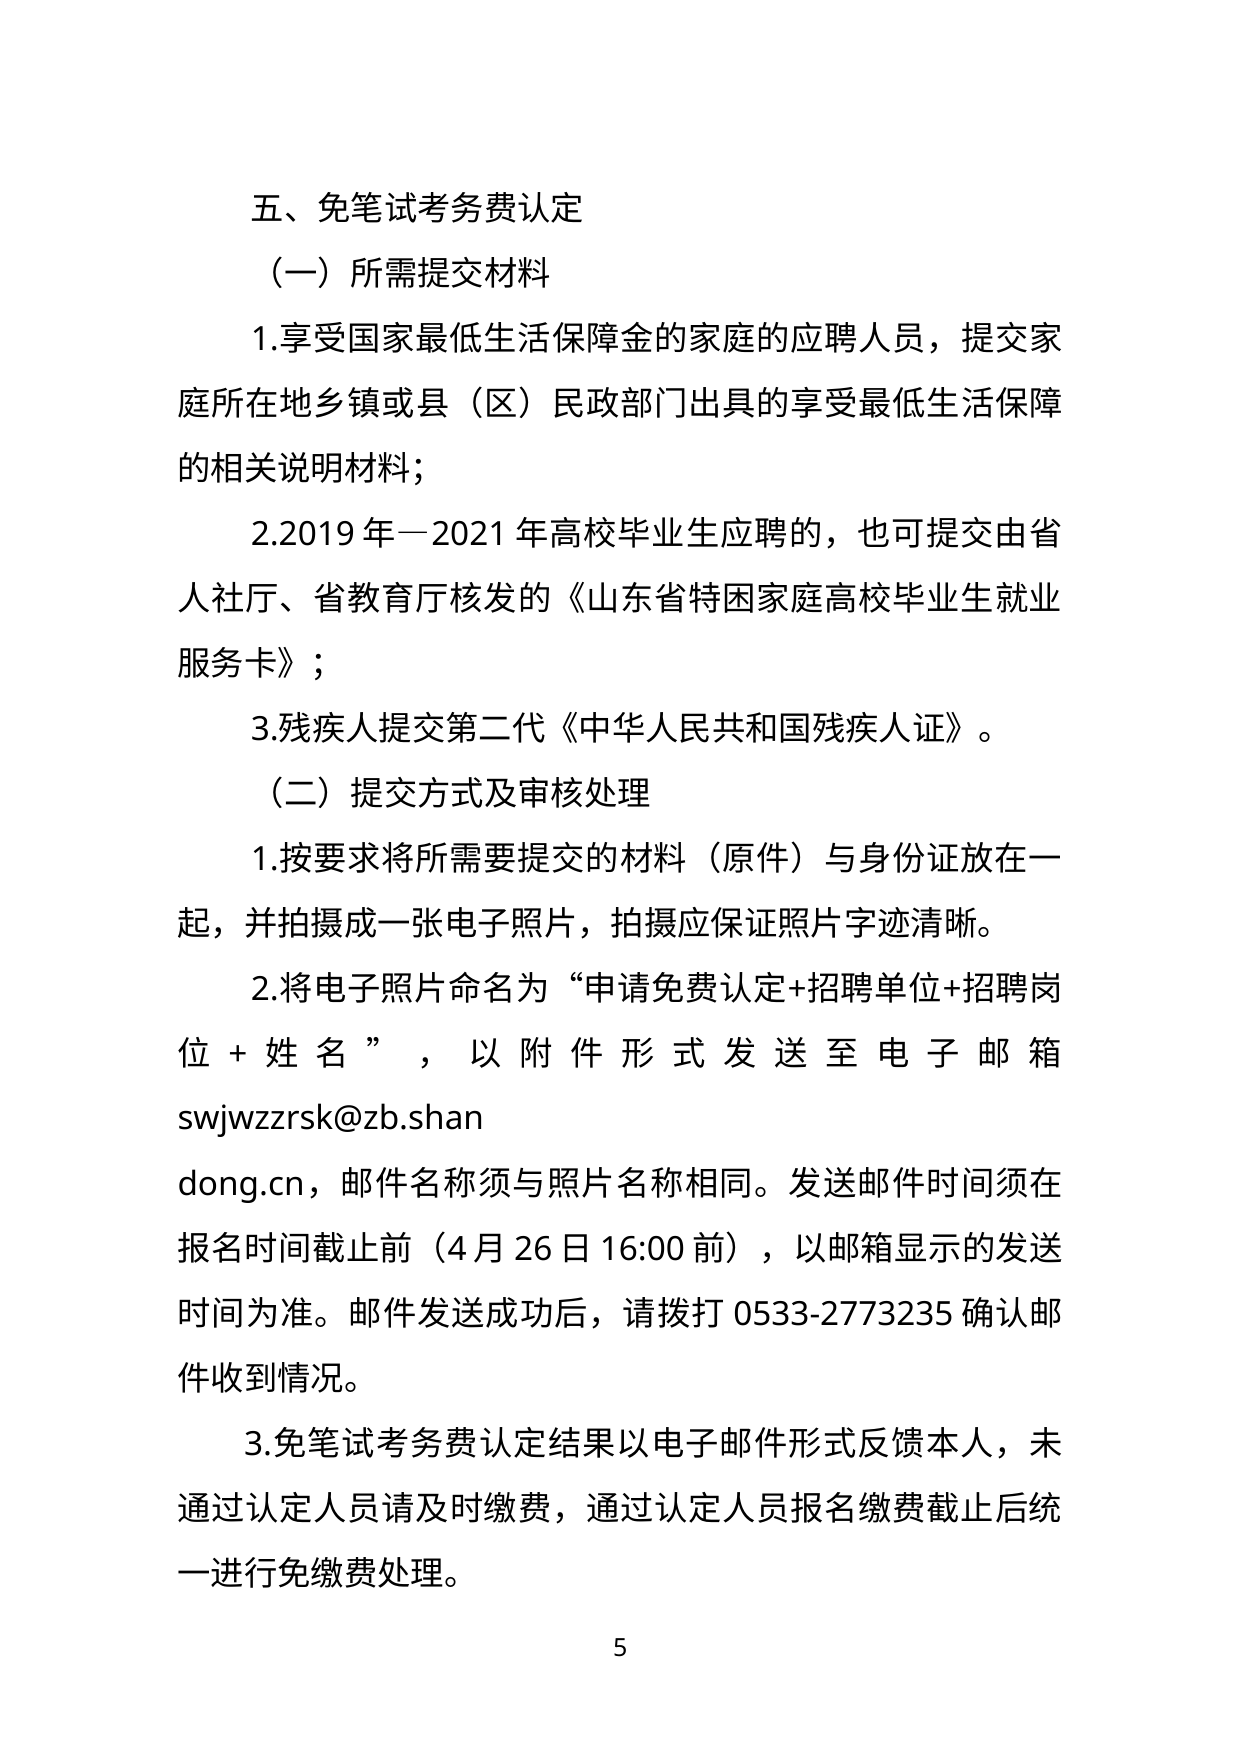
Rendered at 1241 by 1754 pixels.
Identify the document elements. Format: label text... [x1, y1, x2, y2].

text 1.享受国家最低生活保障金的家庭的应聘人员，提交家庭所在地乡镇或县（区）民政部门出具的享受最低生活保障的相关说明材料； [177, 304, 1063, 499]
text 2.2019年—2021年高校毕业生应聘的，也可提交由省人社厅、省教育厅核发的《山东省特困家庭高校毕业生就业服务卡》； [177, 499, 1063, 694]
text 3.残疾人提交第二代《中华人民共和国残疾人证》。 [177, 694, 1063, 759]
text dong.cn，邮件名称须与照片名称相同。发送邮件时间须在报名时间截止前（4月26日16:00前），以邮箱显示的发送时间为准。邮件发送成功后，请拨打0533-2773235确认邮件收到情况。 [177, 1149, 1063, 1409]
text （二）提交方式及审核处理 [177, 759, 1063, 824]
text 2.将电子照片命名为“申请免费认定+招聘单位+招聘岗位+姓名”，以附件形式发送至电子邮箱swjwzzrsk@zb.shan [177, 954, 1063, 1149]
text 五、免笔试考务费认定 [177, 174, 1063, 239]
text （一）所需提交材料 [177, 239, 1063, 304]
text 1.按要求将所需要提交的材料（原件）与身份证放在一起，并拍摄成一张电子照片，拍摄应保证照片字迹清晰。 [177, 824, 1063, 954]
list 3.免笔试考务费认定结果以电子邮件形式反馈本人，未通过认定人员请及时缴费，通过认定人员报名缴费截止后统一进行免缴费处理。 [177, 1409, 1063, 1604]
